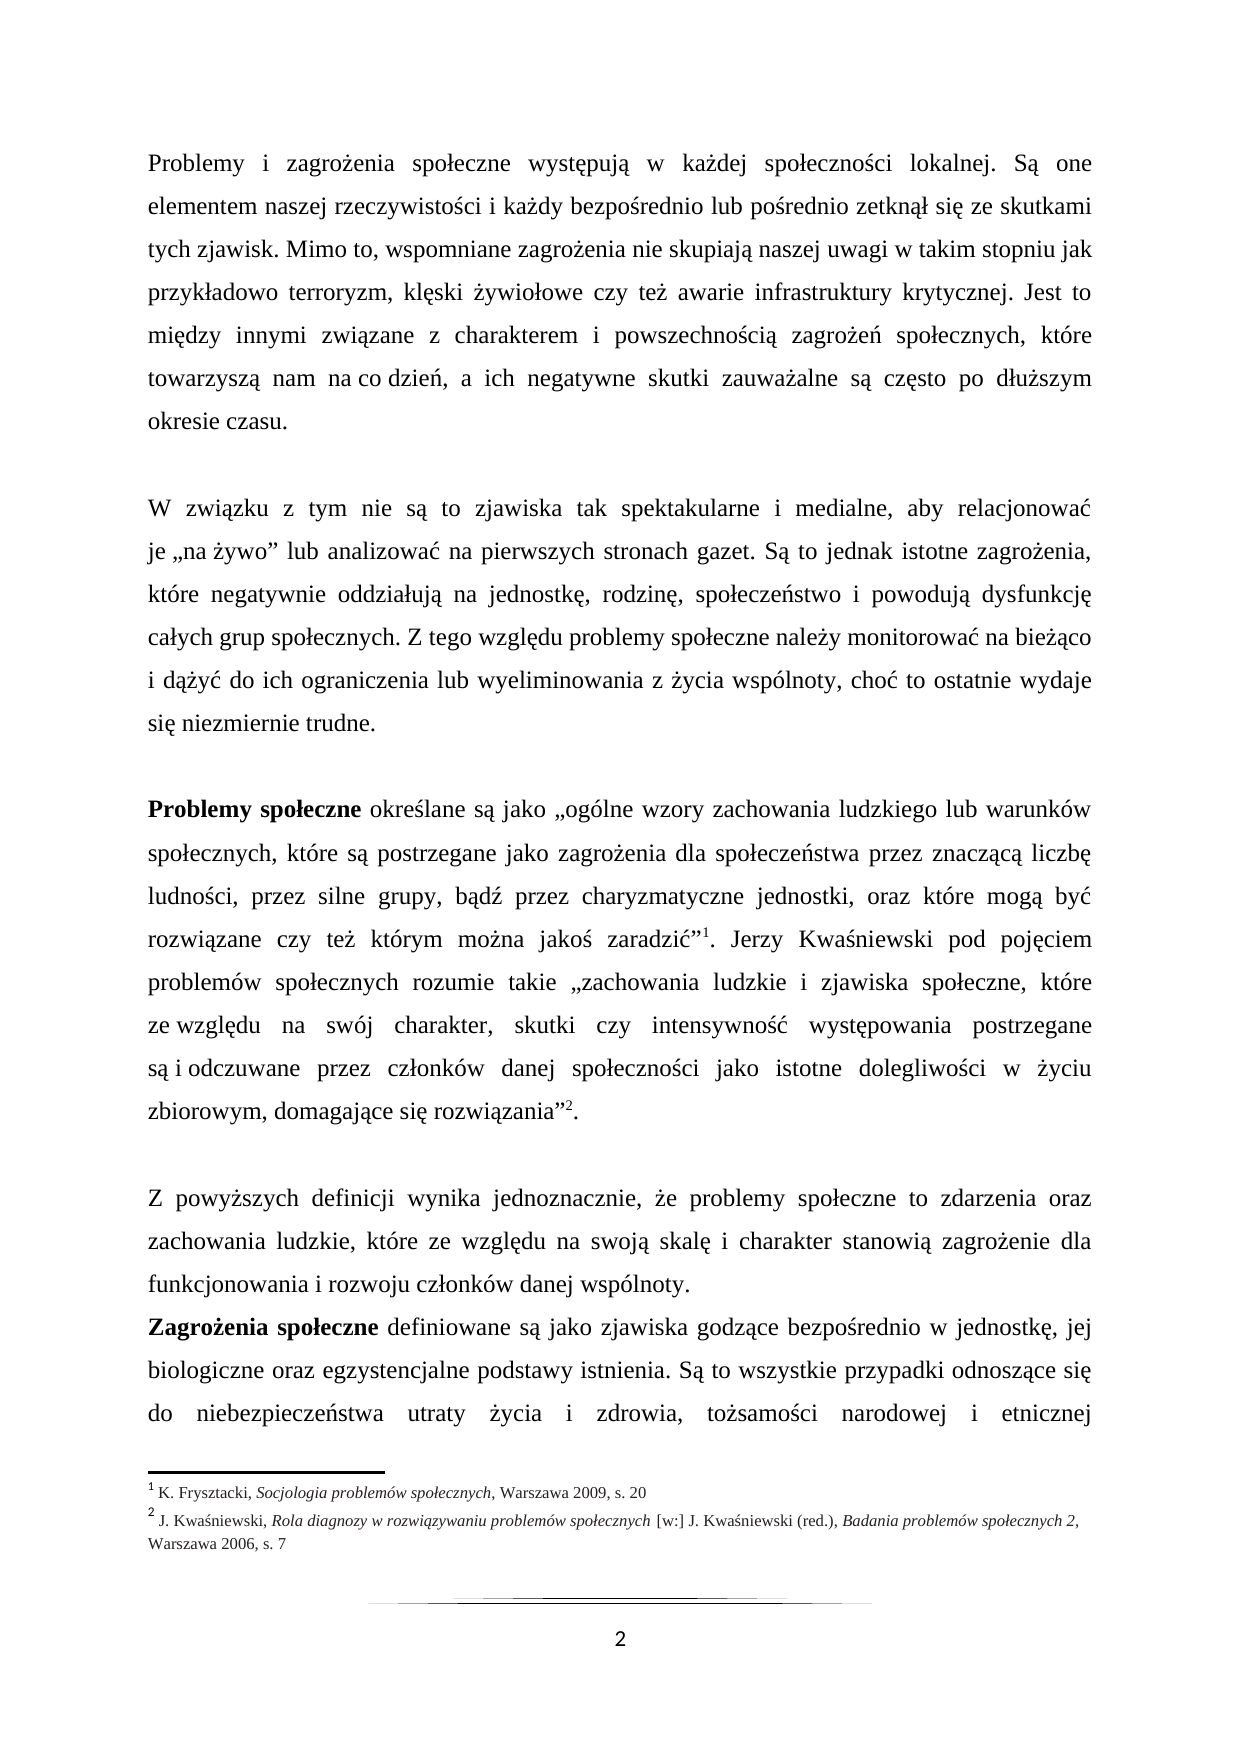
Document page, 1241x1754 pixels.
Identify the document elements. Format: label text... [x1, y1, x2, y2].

text Problemy społeczne określane są jako „ogólne wzory zachowania ludzkiego lub warunków społecznych, które są postrzegane jako zagrożenia dla społeczeństwa przez znaczącą liczbę ludności, przez silne grupy, bądź przez charyzmatyczne jednostki, oraz które mogą być rozwiązane czy też którym można jakoś zaradzić”. Jerzy Kwaśniewski pod pojęciem problemów społecznych rozumie takie „zachowania ludzkie i zjawiska społeczne, które ze względu na swój charakter, skutki czy intensywność występowania postrzegane są i odczuwane przez członków danej społeczności jako istotne dolegliwości w życiu zbiorowym, domagające się rozwiązania”. [148, 794, 1093, 1125]
text Problemy i zagrożenia społeczne występują w każdej społeczności lokalnej. Są one elementem naszej rzeczywistości i każdy bezpośrednio lub pośrednio zetknął się ze skutkami tych zjawisk. Mimo to, wspomniane zagrożenia nie skupiają naszej uwagi w takim stopniu jak przykładowo terroryzm, klęski żywiołowe czy też awarie infrastruktury krytycznej. Jest to między innymi związane z charakterem i powszechnością zagrożeń społecznych, które towarzyszą nam na co dzień, a ich negatywne skutki zauważalne są często po dłuższym okresie czasu. [148, 148, 1093, 435]
text W związku z tym nie są to zjawiska tak spektakularne i medialne, aby relacjonować je „na żywo” lub analizować na pierwszych stronach gazet. Są to jednak istotne zagrożenia, które negatywnie oddziałują na jednostkę, rodzinę, społeczeństwo i powodują dysfunkcję całych grup społecznych. Z tego względu problemy społeczne należy monitorować na bieżąco i dążyć do ich ograniczenia lub wyeliminowania z życia wspólnoty, choć to ostatnie wydaje się niezmiernie trudne. [148, 493, 1093, 737]
text Z powyższych definicji wynika jednoznacznie, że problemy społeczne to zdarzenia oraz zachowania ludzkie, które ze względu na swoją skalę i charakter stanowią zagrożenie dla funkcjonowania i rozwoju członków danej wspólnoty. [148, 1183, 1093, 1298]
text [148, 1312, 1093, 1427]
